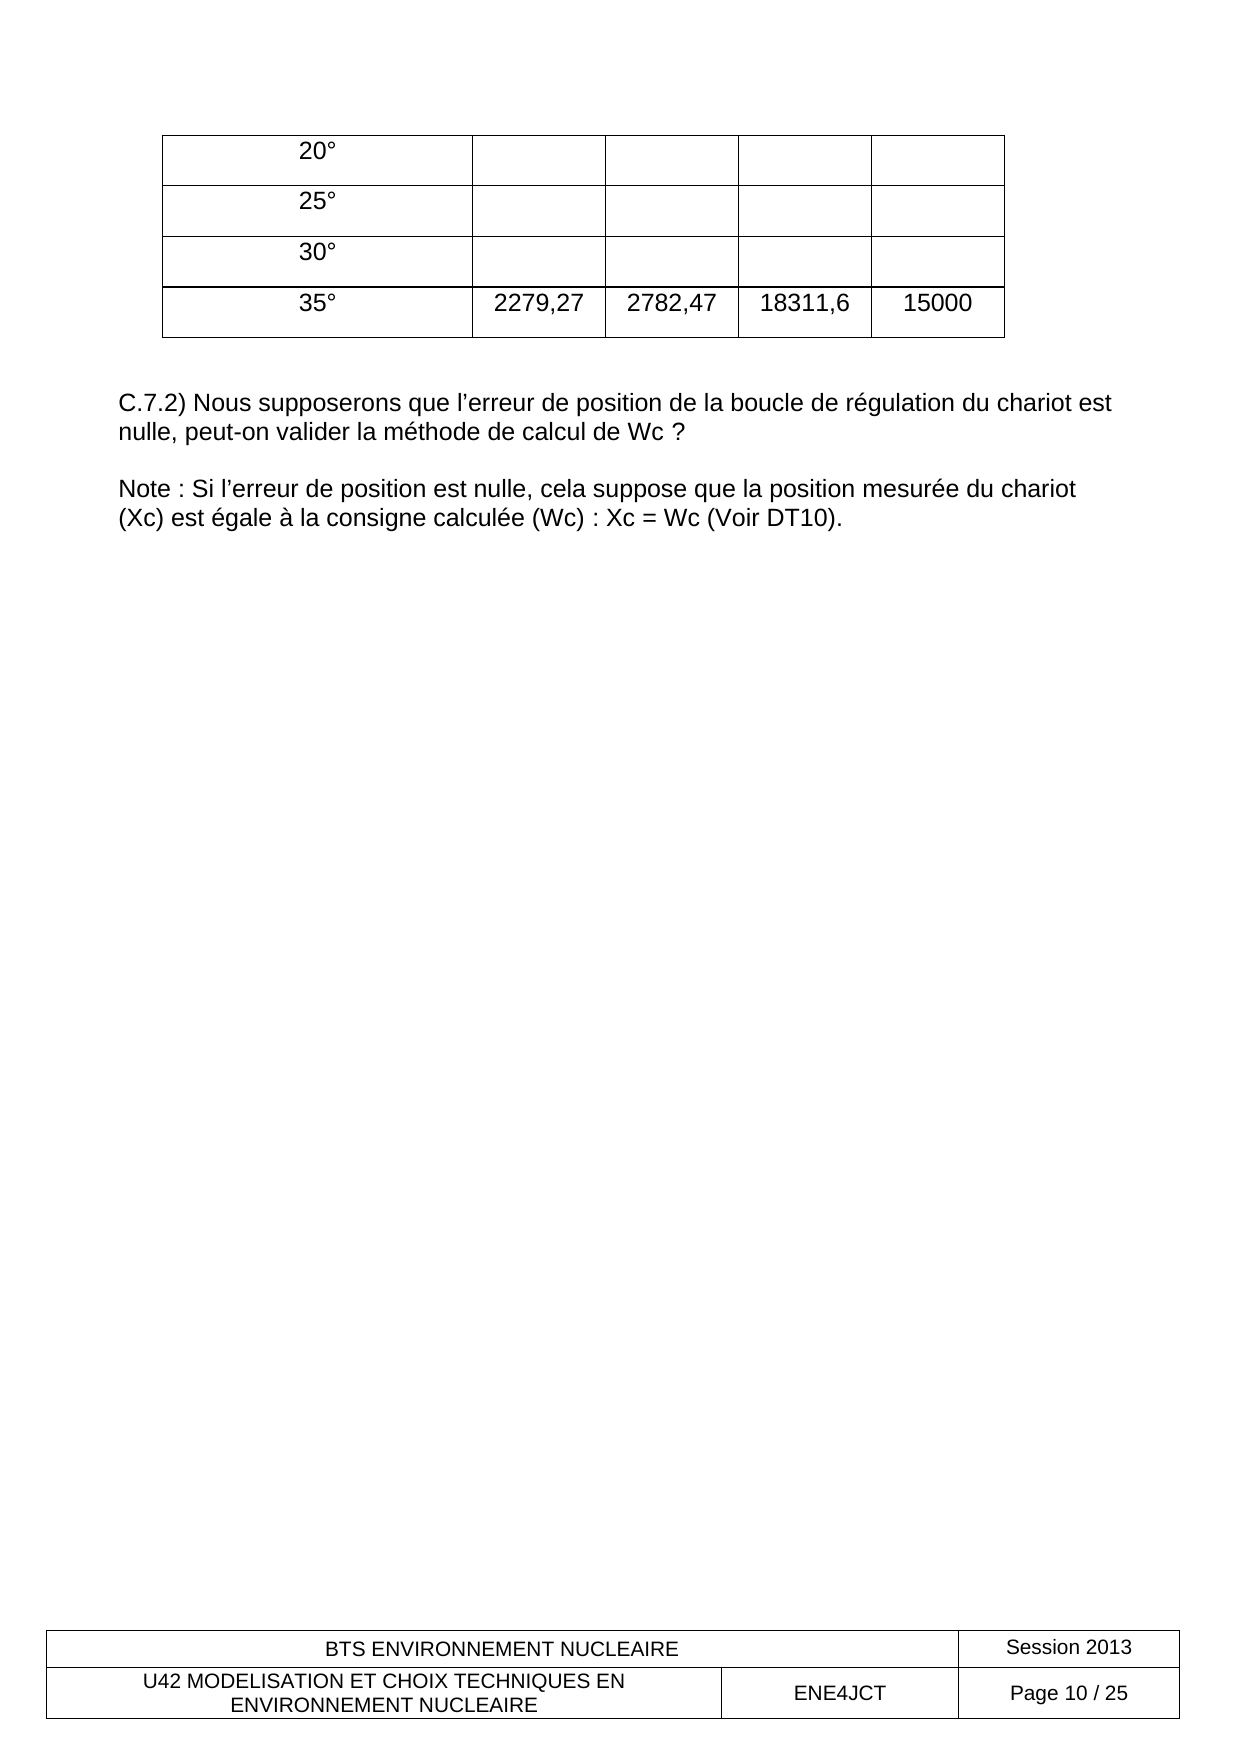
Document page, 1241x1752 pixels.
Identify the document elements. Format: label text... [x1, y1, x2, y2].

table_cell 25° [163, 186, 472, 236]
table_cell [473, 186, 605, 236]
table_cell [606, 186, 738, 236]
table_cell 2279,27 [473, 288, 605, 337]
table_cell [739, 186, 871, 236]
table_cell [872, 136, 1004, 185]
table_cell [739, 237, 871, 286]
table_cell [606, 237, 738, 286]
table_cell 35° [163, 288, 472, 337]
text Note : Si l’erreur de position est nulle, cela suppose que la position mesurée du chariot (Xc) est égale à la consigne calculée (Wc) : Xc = Wc (Voir DT10). [118, 474, 1122, 531]
table_cell 30° [163, 237, 472, 286]
table_cell [606, 136, 738, 185]
table_cell 2782,47 [606, 288, 738, 337]
table_cell [473, 136, 605, 185]
table_cell 15000 [872, 288, 1004, 337]
table_cell 18311,6 [739, 288, 871, 337]
table_cell [739, 136, 871, 185]
table_cell 20° [163, 136, 472, 185]
table_cell [473, 237, 605, 286]
table_cell [872, 186, 1004, 236]
table_cell [872, 237, 1004, 286]
text C.7.2) Nous supposerons que l’erreur de position de la boucle de régulation du chariot est nulle, peut-on valider la méthode de calcul de Wc ? [118, 388, 1122, 445]
